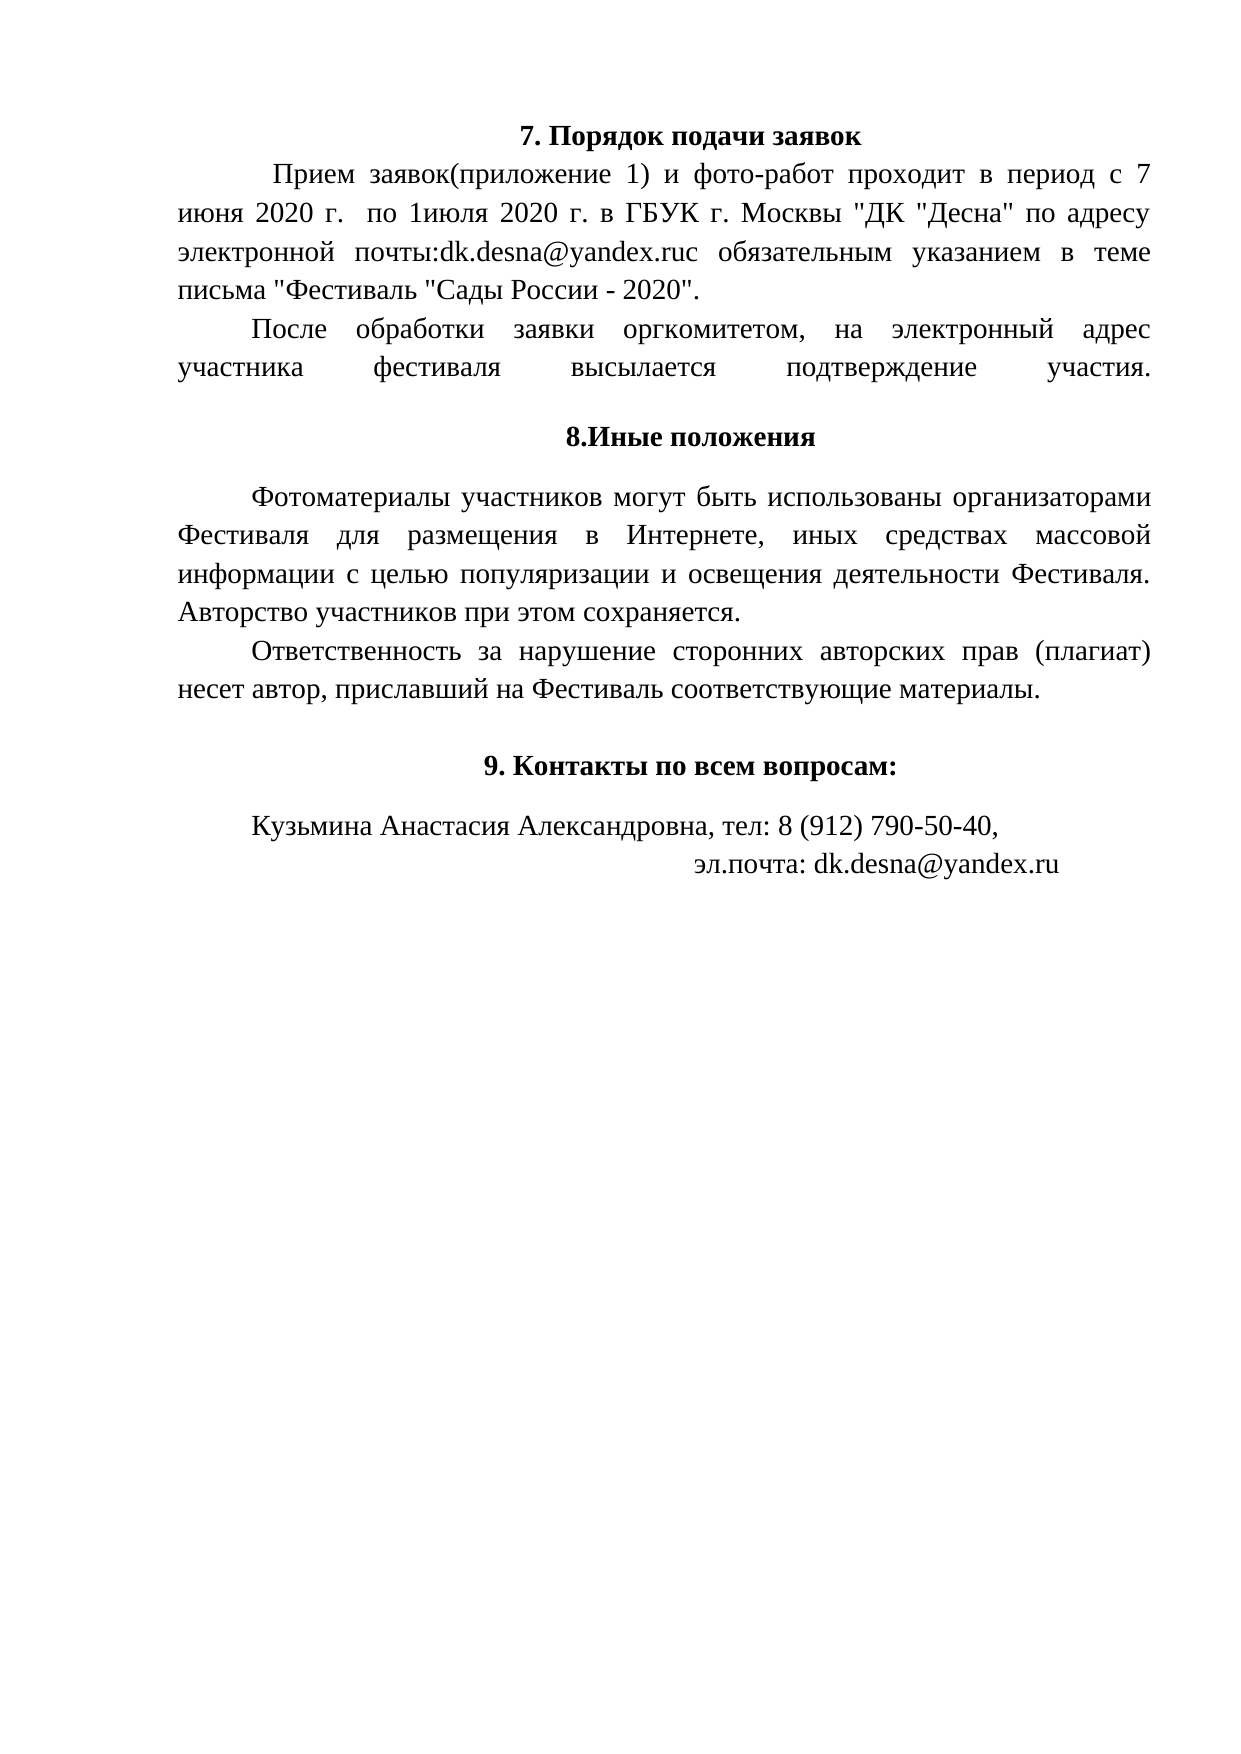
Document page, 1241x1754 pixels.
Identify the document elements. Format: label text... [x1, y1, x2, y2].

text 8.Иные положения [229, 419, 1152, 453]
list Ответственность за нарушение сторонних авторских прав (плагиат) несет автор, приславший на Фестиваль соответствующие материалы. [177, 633, 1152, 705]
text 9. Контакты по всем вопросам: [229, 748, 1152, 782]
list 7. Порядок подачи заявок [229, 118, 1152, 152]
list Кузьмина Анастасия Александровна, тел: 8 (912) 790-50-40, [177, 808, 1152, 841]
list Фотоматериалы участников могут быть использованы организаторами Фестиваля для размещения в Интернете, иных средствах массовой информации с целью популяризации и освещения деятельности Фестиваля. Авторство участников при этом сохраняется. [177, 479, 1152, 628]
list эл.почта: dk.desna@yandex.ru [177, 846, 1152, 880]
list После обработки заявки оргкомитетом, на электронный адрес участника фестиваля высылается подтверждение участия. [177, 311, 1152, 415]
list Прием заявок(приложение 1) и фото-работ проходит в период с 7 июня 2020 г. по 1июля 2020 г. в ГБУК г. Москвы "ДК "Десна" по адресу электронной почты:dk.desna@yandex.ruс обязательным указанием в теме письма "Фестиваль "Сады России - 2020". [177, 157, 1152, 306]
